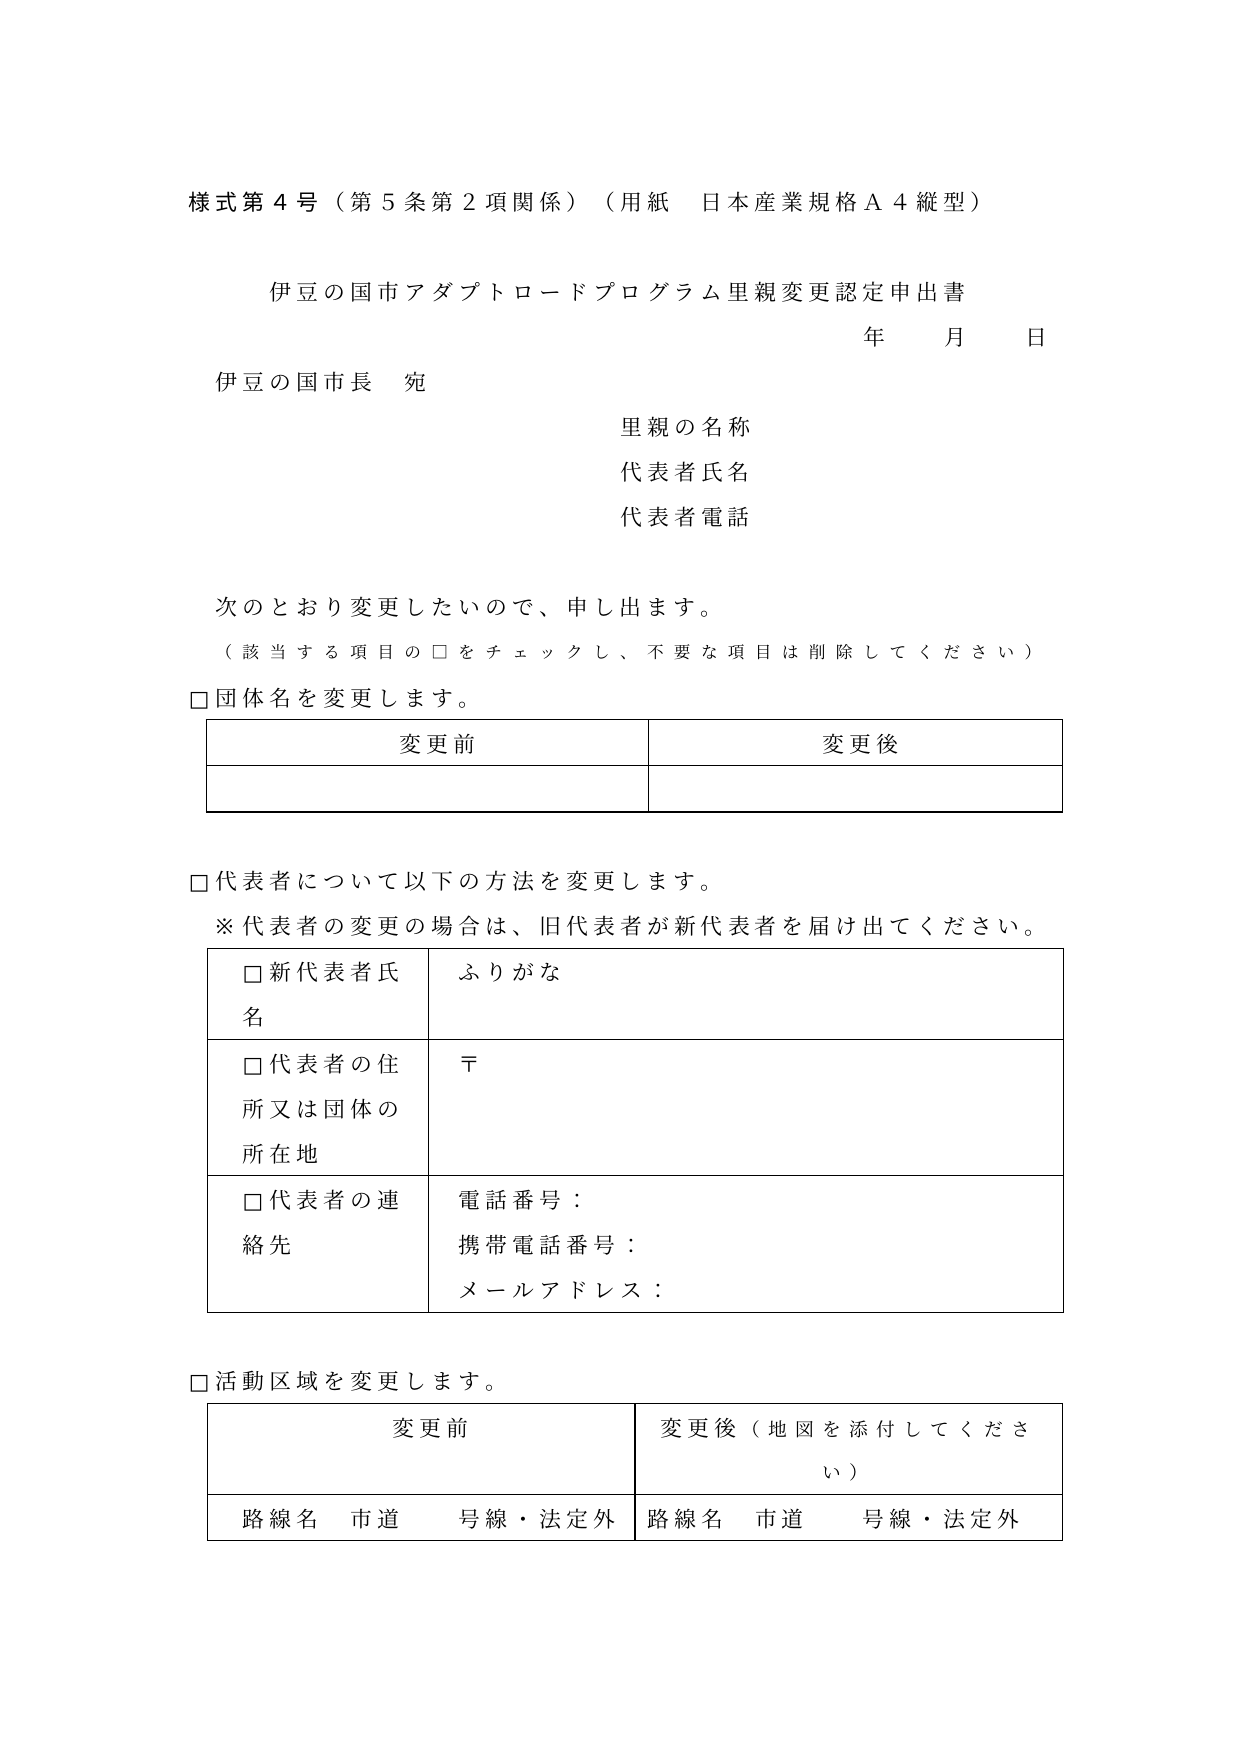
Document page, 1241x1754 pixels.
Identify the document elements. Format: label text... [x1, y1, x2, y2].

text 代表者氏名 [188, 448, 1052, 493]
text 里親の名称 [188, 403, 1052, 448]
table_cell [207, 766, 648, 811]
table_header □新代表者氏名 [208, 949, 428, 1039]
table_cell □代表者の住所又は団体の所在地 [208, 1040, 428, 1175]
table_header 変更前 [207, 720, 648, 765]
text 年 月 日 [188, 313, 1052, 358]
table_cell □代表者の連絡先 [208, 1176, 428, 1312]
text □代表者について以下の方法を変更します。 [188, 857, 1052, 903]
text 代表者電話 [188, 493, 1052, 539]
text 伊豆の国市長 宛 [188, 358, 1052, 403]
table_cell 〒 [429, 1040, 1063, 1175]
table_header 変更前 [208, 1404, 634, 1494]
table_cell 電話番号： 携帯電話番号： メールアドレス： [429, 1176, 1063, 1312]
table_header 変更後（地図を添付してください） [636, 1404, 1062, 1494]
table_cell [649, 766, 1062, 811]
text 伊豆の国市アダプトロードプログラム里親変更認定申出書 [188, 268, 1052, 313]
table_header ふりがな [429, 949, 1063, 1039]
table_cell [636, 1495, 1062, 1540]
text 次のとおり変更したいので、申し出ます。 [188, 584, 1052, 629]
text ※代表者の変更の場合は、旧代表者が新代表者を届け出てください。 [188, 903, 1052, 948]
text □団体名を変更します。 [188, 674, 1052, 719]
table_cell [208, 1495, 634, 1540]
text （該当する項目の□をチェックし、不要な項目は削除してください） [188, 629, 1052, 674]
table_header 変更後 [649, 720, 1062, 765]
text □活動区域を変更します。 [188, 1358, 1052, 1403]
text 様式第４号（第５条第２項関係）（用紙 日本産業規格Ａ４縦型） [188, 178, 1052, 223]
